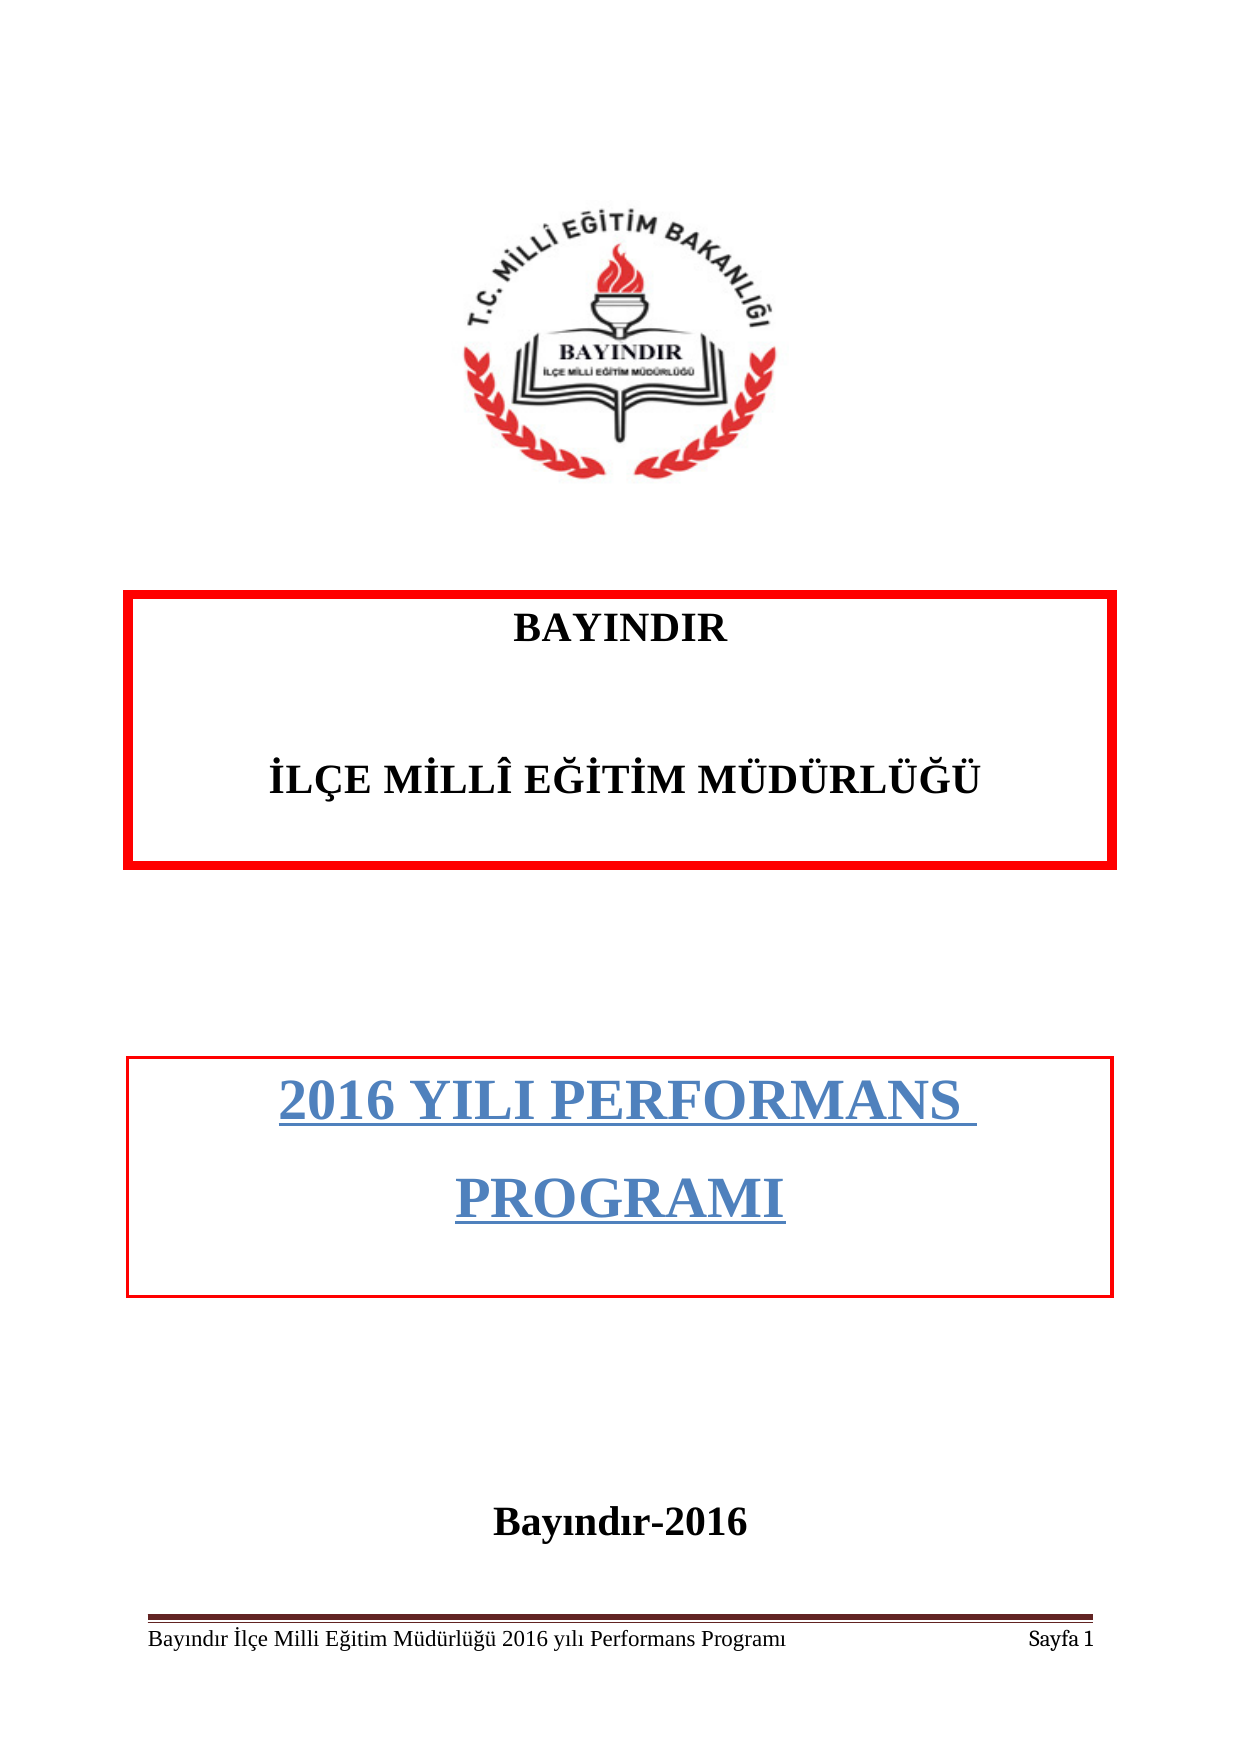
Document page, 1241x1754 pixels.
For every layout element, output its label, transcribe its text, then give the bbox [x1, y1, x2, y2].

text Bayındır-2016 [148, 1496, 1093, 1544]
picture [451, 200, 789, 494]
